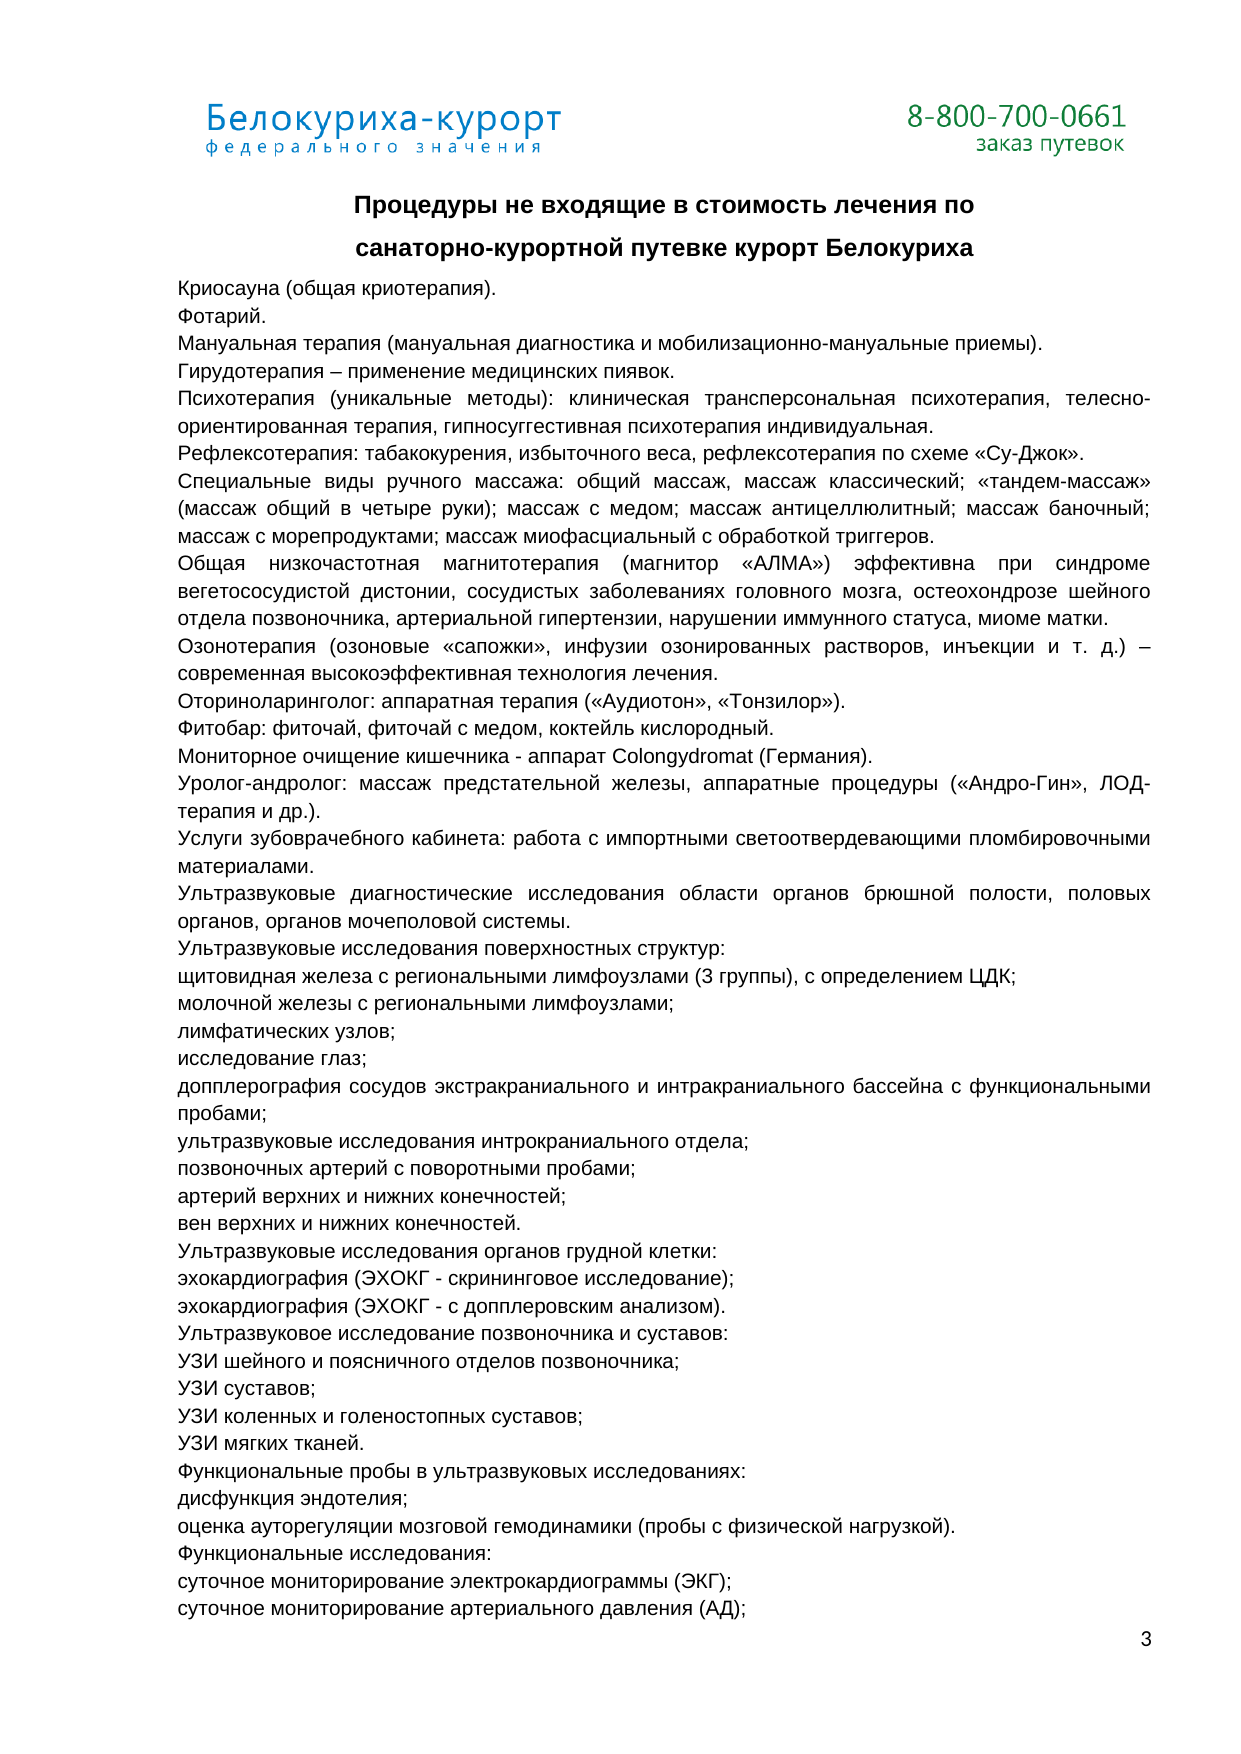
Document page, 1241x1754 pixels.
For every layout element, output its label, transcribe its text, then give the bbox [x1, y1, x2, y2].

text суточное мониторирование артериального давления (АД); [177, 1596, 1152, 1620]
text УЗИ шейного и поясничного отделов позвоночника; [177, 1348, 1152, 1372]
text Фотарий. [177, 303, 1152, 327]
text УЗИ мягких тканей. [177, 1431, 1152, 1455]
text Криосауна (общая криотерапия). [177, 276, 1152, 300]
picture [177, 73, 1152, 190]
text ультразвуковые исследования интрокраниального отдела; [177, 1128, 1152, 1152]
text вен верхних и нижних конечностей. [177, 1211, 1152, 1235]
text УЗИ коленных и голеностопных суставов; [177, 1403, 1152, 1427]
text лимфатических узлов; [177, 1018, 1152, 1042]
text Услуги зубоврачебного кабинета: работа с импортными светоотвердевающими пломбировочными материалами. [177, 826, 1152, 877]
text Психотерапия (уникальные методы): клиническая трансперсональная психотерапия, телесно-ориентированная терапия, гипносуггестивная психотерапия индивидуальная. [177, 386, 1152, 437]
text Ультразвуковые исследования поверхностных структур: [177, 936, 1152, 960]
text Общая низкочастотная магнитотерапия (магнитор «АЛМА») эффективна при синдроме вегетососудистой дистонии, сосудистых заболеваниях головного мозга, остеохондрозе шейного отдела позвоночника, артериальной гипертензии, нарушении иммунного статуса, миоме матки. [177, 551, 1152, 630]
text Процедуры не входящие в стоимость лечения по [177, 190, 1152, 218]
text артерий верхних и нижних конечностей; [177, 1183, 1152, 1207]
text позвоночных артерий с поворотными пробами; [177, 1156, 1152, 1180]
text молочной железы с региональными лимфоузлами; [177, 991, 1152, 1015]
text дисфункция эндотелия; [177, 1486, 1152, 1510]
text суточное мониторирование электрокардиограммы (ЭКГ); [177, 1568, 1152, 1592]
text Мануальная терапия (мануальная диагностика и мобилизационно-мануальные приемы). [177, 331, 1152, 355]
text Рефлексотерапия: табакокурения, избыточного веса, рефлексотерапия по схеме «Су-Джок». [177, 441, 1152, 465]
text Специальные виды ручного массажа: общий массаж, массаж классический; «тандем-массаж» (массаж общий в четыре руки); массаж с медом; массаж антицеллюлитный; массаж баночный; массаж с морепродуктами; массаж миофасциальный с обработкой триггеров. [177, 468, 1152, 547]
text Гирудотерапия – применение медицинских пиявок. [177, 358, 1152, 382]
text Ультразвуковые исследования органов грудной клетки: [177, 1238, 1152, 1262]
text Функциональные пробы в ультразвуковых исследованиях: [177, 1458, 1152, 1482]
text санаторно-курортной путевке курорт Белокуриха [177, 233, 1152, 262]
text исследование глаз; [177, 1046, 1152, 1070]
text эхокардиография (ЭХОКГ - скрининговое исследование); [177, 1266, 1152, 1290]
text Функциональные исследования: [177, 1541, 1152, 1565]
text Оториноларинголог: аппаратная терапия («Аудиотон», «Тонзилор»). [177, 688, 1152, 712]
text допплерография сосудов экстракраниального и интракраниального бассейна с функциональными пробами; [177, 1073, 1152, 1125]
text Озонотерапия (озоновые «сапожки», инфузии озонированных растворов, инъекции и т. д.) – современная высокоэффективная технология лечения. [177, 633, 1152, 685]
text щитовидная железа с региональными лимфоузлами (3 группы), с определением ЦДК; [177, 963, 1152, 987]
text оценка ауторегуляции мозговой гемодинамики (пробы с физической нагрузкой). [177, 1513, 1152, 1537]
text Фитобар: фиточай, фиточай с медом, коктейль кислородный. [177, 716, 1152, 740]
text УЗИ суставов; [177, 1376, 1152, 1400]
text Ультразвуковые диагностические исследования области органов брюшной полости, половых органов, органов мочеполовой системы. [177, 881, 1152, 932]
text Уролог-андролог: массаж предстательной железы, аппаратные процедуры («Андро-Гин», ЛОД- терапия и др.). [177, 771, 1152, 822]
text эхокардиография (ЭХОКГ - с допплеровским анализом). [177, 1293, 1152, 1317]
text Мониторное очищение кишечника - аппарат Colongydromat (Германия). [177, 743, 1152, 767]
text Ультразвуковое исследование позвоночника и суставов: [177, 1321, 1152, 1345]
